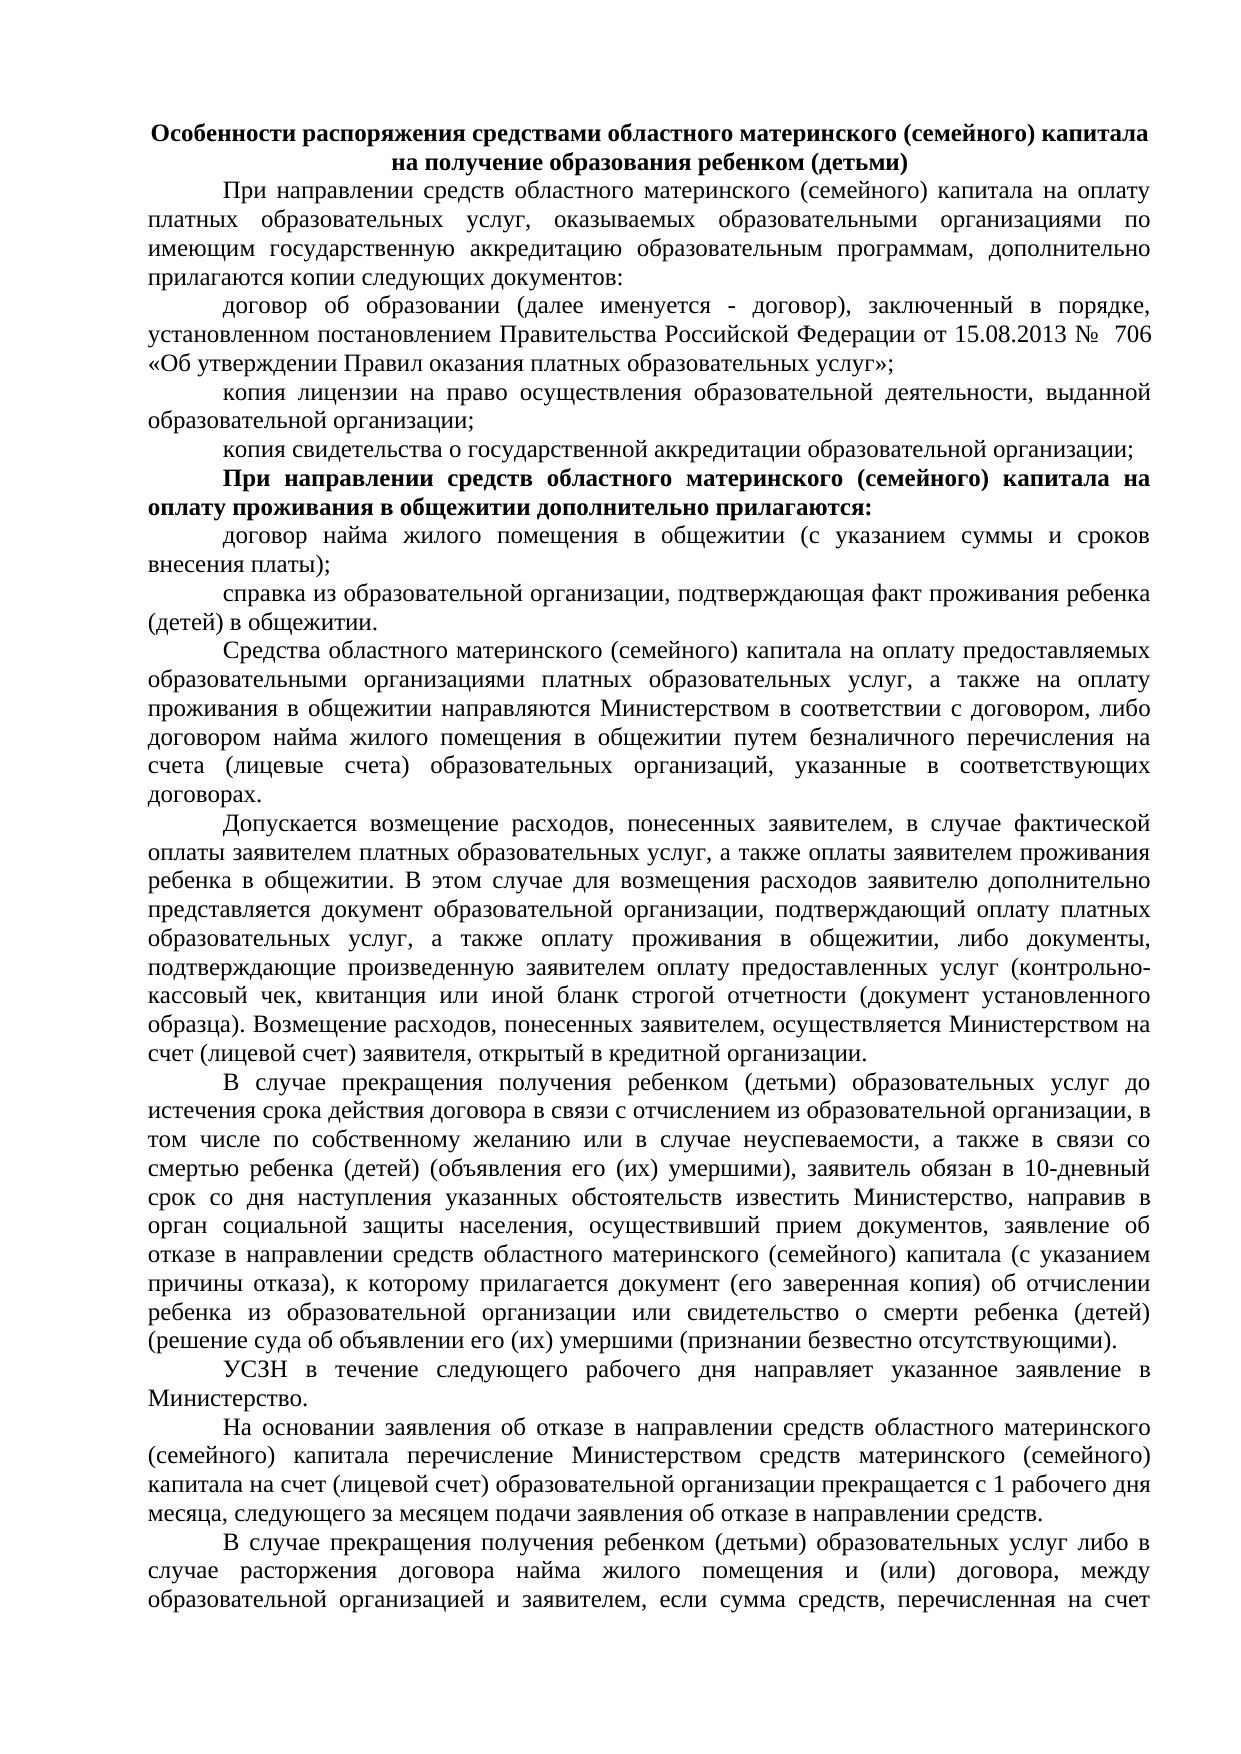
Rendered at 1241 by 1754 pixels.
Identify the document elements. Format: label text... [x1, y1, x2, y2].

text копия лицензии на право осуществления образовательной деятельности, выданной образовательной организации; [148, 377, 1152, 434]
text справка из образовательной организации, подтверждающая факт проживания ребенка (детей) в общежитии. [148, 578, 1152, 636]
text Особенности распоряжения средствами областного материнского (семейного) капитала на получение образования ребенком (детьми) [148, 118, 1152, 176]
text При направлении средств областного материнского (семейного) капитала на оплату проживания в общежитии дополнительно прилагаются: [148, 463, 1152, 521]
text При направлении средств областного материнского (семейного) капитала на оплату платных образовательных услуг, оказываемых образовательными организациями по имеющим государственную аккредитацию образовательным программам, дополнительно прилагаются копии следующих документов: [148, 176, 1152, 291]
text договор найма жилого помещения в общежитии (с указанием суммы и сроков внесения платы); [148, 521, 1152, 578]
text Средства областного материнского (семейного) капитала на оплату предоставляемых образовательными организациями платных образовательных услуг, а также на оплату проживания в общежитии направляются Министерством в соответствии с договором, либо договором найма жилого помещения в общежитии путем безналичного перечисления на счета (лицевые счета) образовательных организаций, указанные в соответствующих договорах. [148, 636, 1152, 808]
text копия свидетельства о государственной аккредитации образовательной организации; [148, 434, 1152, 463]
text В случае прекращения получения ребенком (детьми) образовательных услуг до истечения срока действия договора в связи с отчислением из образовательной организации, в том числе по собственному желанию или в случае неуспеваемости, а также в связи со смертью ребенка (детей) (объявления его (их) умершими), заявитель обязан в 10-дневный срок со дня наступления указанных обстоятельств известить Министерство, направив в орган социальной защиты населения, осуществивший прием документов, заявление об отказе в направлении средств областного материнского (семейного) капитала (с указанием причины отказа), к которому прилагается документ (его заверенная копия) об отчислении ребенка из образовательной организации или свидетельство о смерти ребенка (детей) (решение суда об объявлении его (их) умершими (признании безвестно отсутствующими). [148, 1067, 1152, 1354]
text УСЗН в течение следующего рабочего дня направляет указанное заявление в Министерство. [148, 1354, 1152, 1412]
text На основании заявления об отказе в направлении средств областного материнского (семейного) капитала перечисление Министерством средств материнского (семейного) капитала на счет (лицевой счет) образовательной организации прекращается с 1 рабочего дня месяца, следующего за месяцем подачи заявления об отказе в направлении средств. [148, 1412, 1152, 1527]
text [148, 1527, 1152, 1613]
text Допускается возмещение расходов, понесенных заявителем, в случае фактической оплаты заявителем платных образовательных услуг, а также оплаты заявителем проживания ребенка в общежитии. В этом случае для возмещения расходов заявителю дополнительно представляется документ образовательной организации, подтверждающий оплату платных образовательных услуг, а также оплату проживания в общежитии, либо документы, подтверждающие произведенную заявителем оплату предоставленных услуг (контрольно-кассовый чек, квитанция или иной бланк строгой отчетности (документ установленного образца). Возмещение расходов, понесенных заявителем, осуществляется Министерством на счет (лицевой счет) заявителя, открытый в кредитной организации. [148, 808, 1152, 1067]
text договор об образовании (далее именуется - договор), заключенный в порядке, установленном постановлением Правительства Российской Федерации от 15.08.2013 № 706 «Об утверждении Правил оказания платных образовательных услуг»; [148, 291, 1152, 377]
